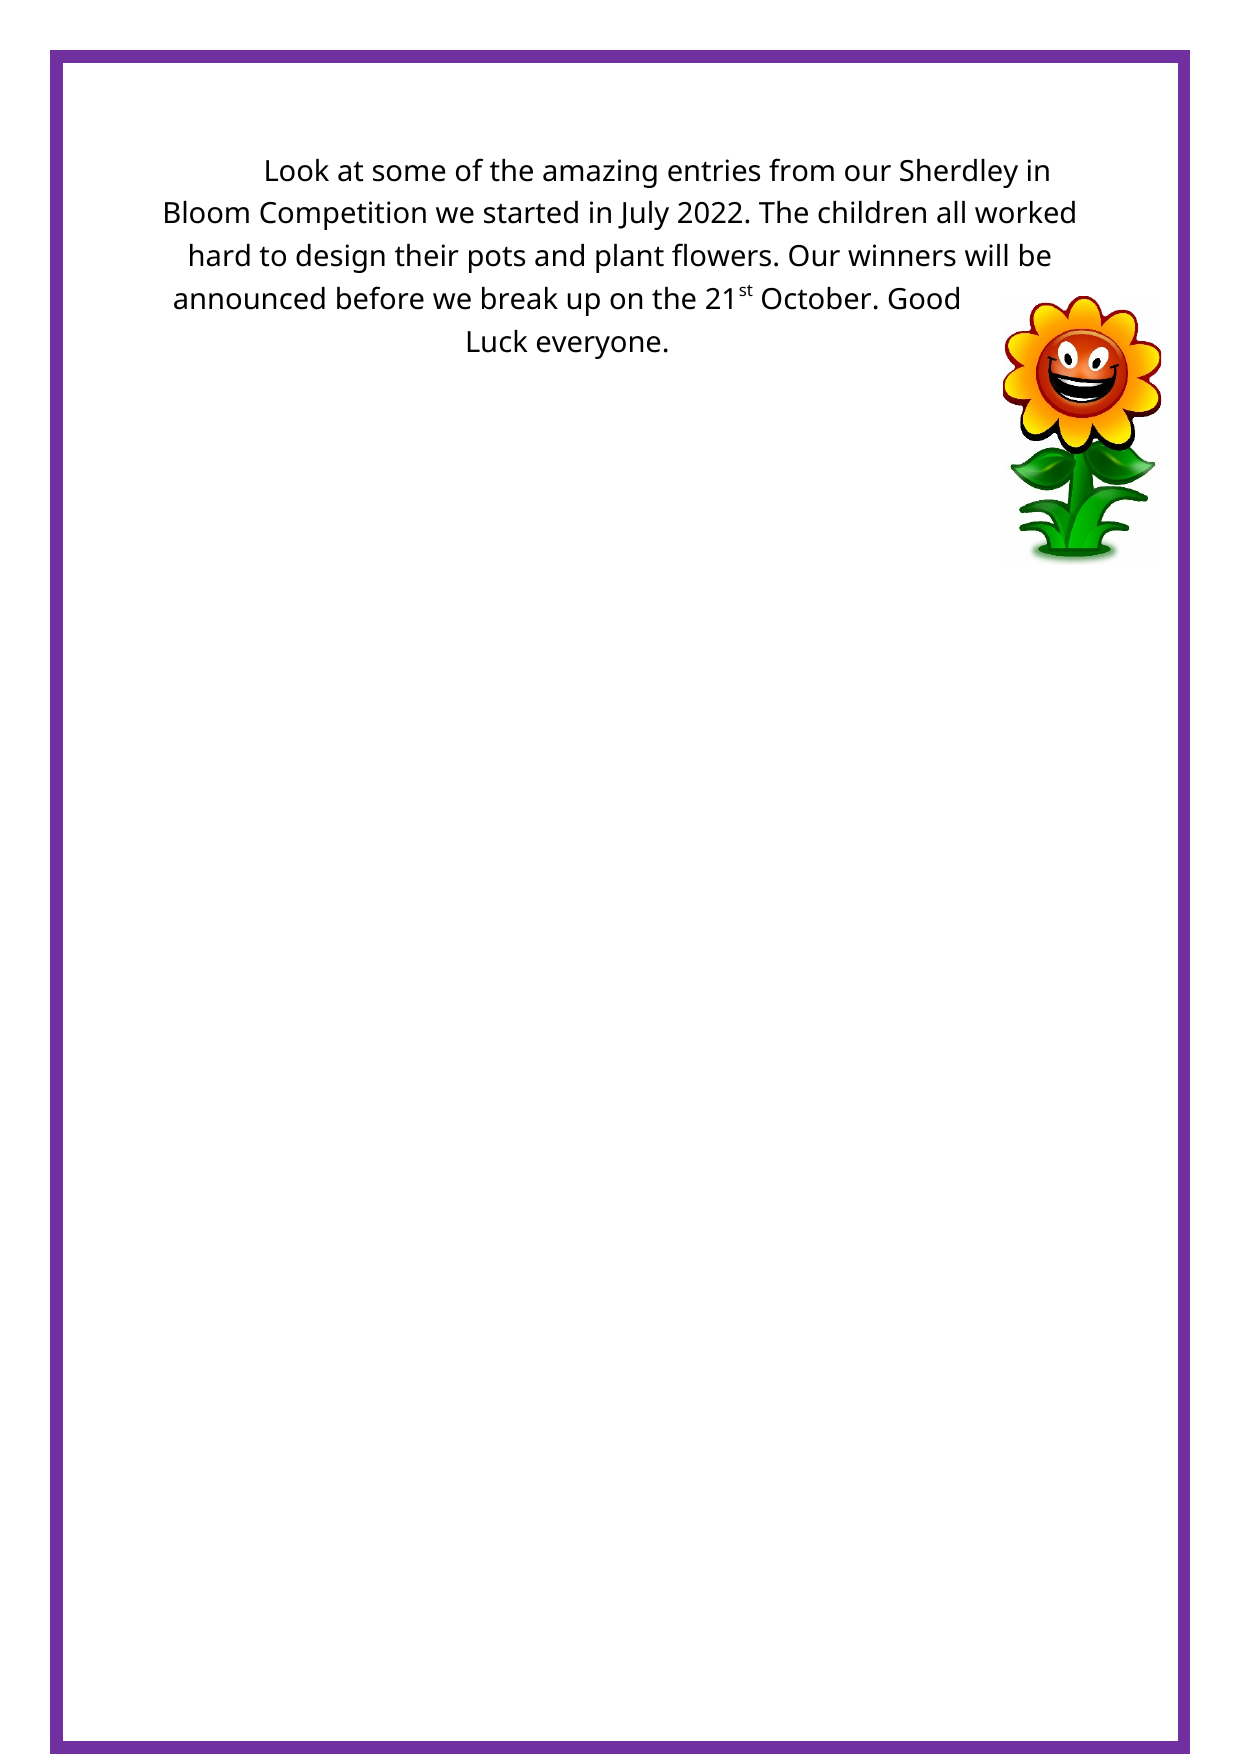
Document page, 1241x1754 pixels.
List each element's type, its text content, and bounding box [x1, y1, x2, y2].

picture [1001, 296, 1161, 562]
text Look at some of the amazing entries from our Sherdley in Bloom Competition we started in July 2022. The children all worked hard to design their pots and plant flowers. Our winners will be announced before we break up on the 21st October. Good Luck everyone. [150, 150, 1090, 361]
